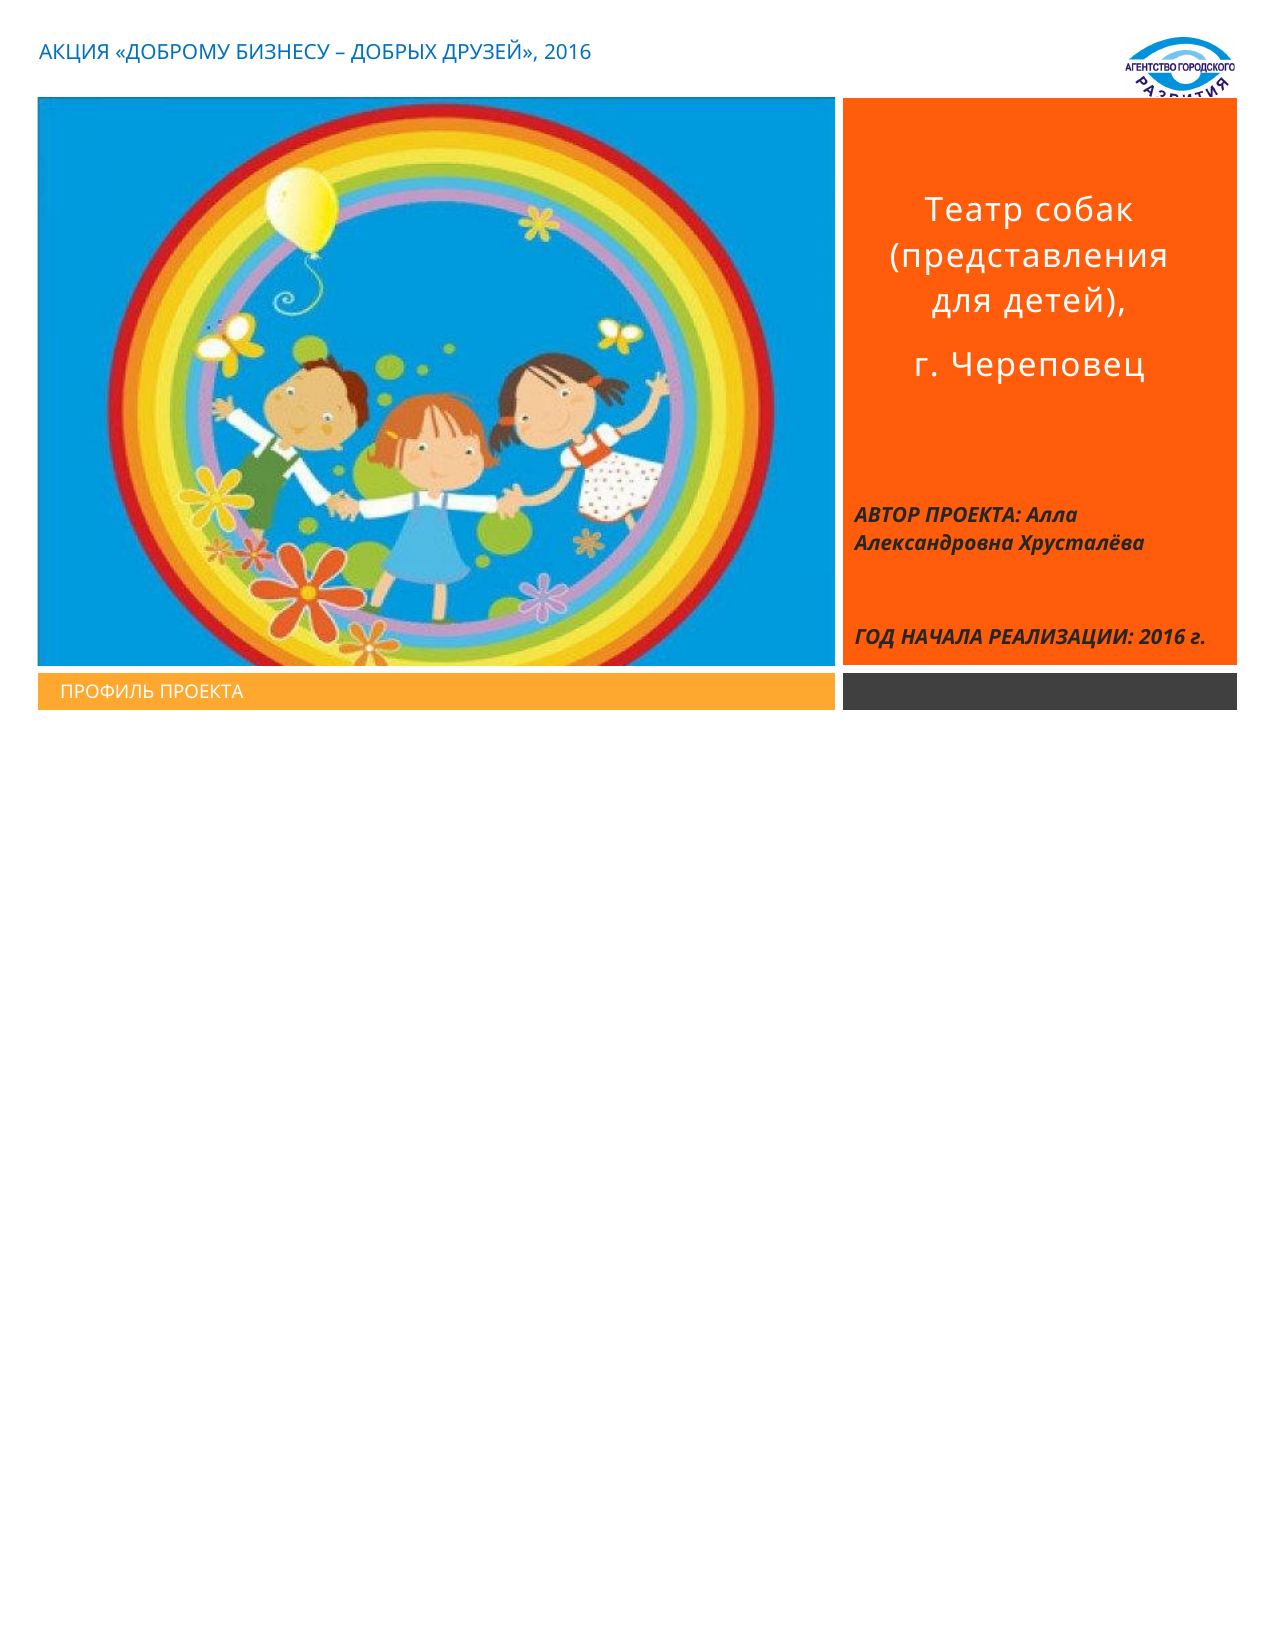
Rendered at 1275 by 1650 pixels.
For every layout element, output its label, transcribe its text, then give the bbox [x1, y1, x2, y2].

picture [1125, 37, 1235, 97]
table_cell [843, 673, 1237, 710]
table_header [836, 97, 842, 665]
picture [105, 97, 778, 666]
table_cell [835, 673, 843, 710]
table_header [843, 98, 1237, 665]
table_cell Профиль проекта [38, 673, 835, 710]
table_cell [835, 665, 843, 673]
table_cell [38, 666, 835, 673]
table_cell [843, 666, 1237, 673]
